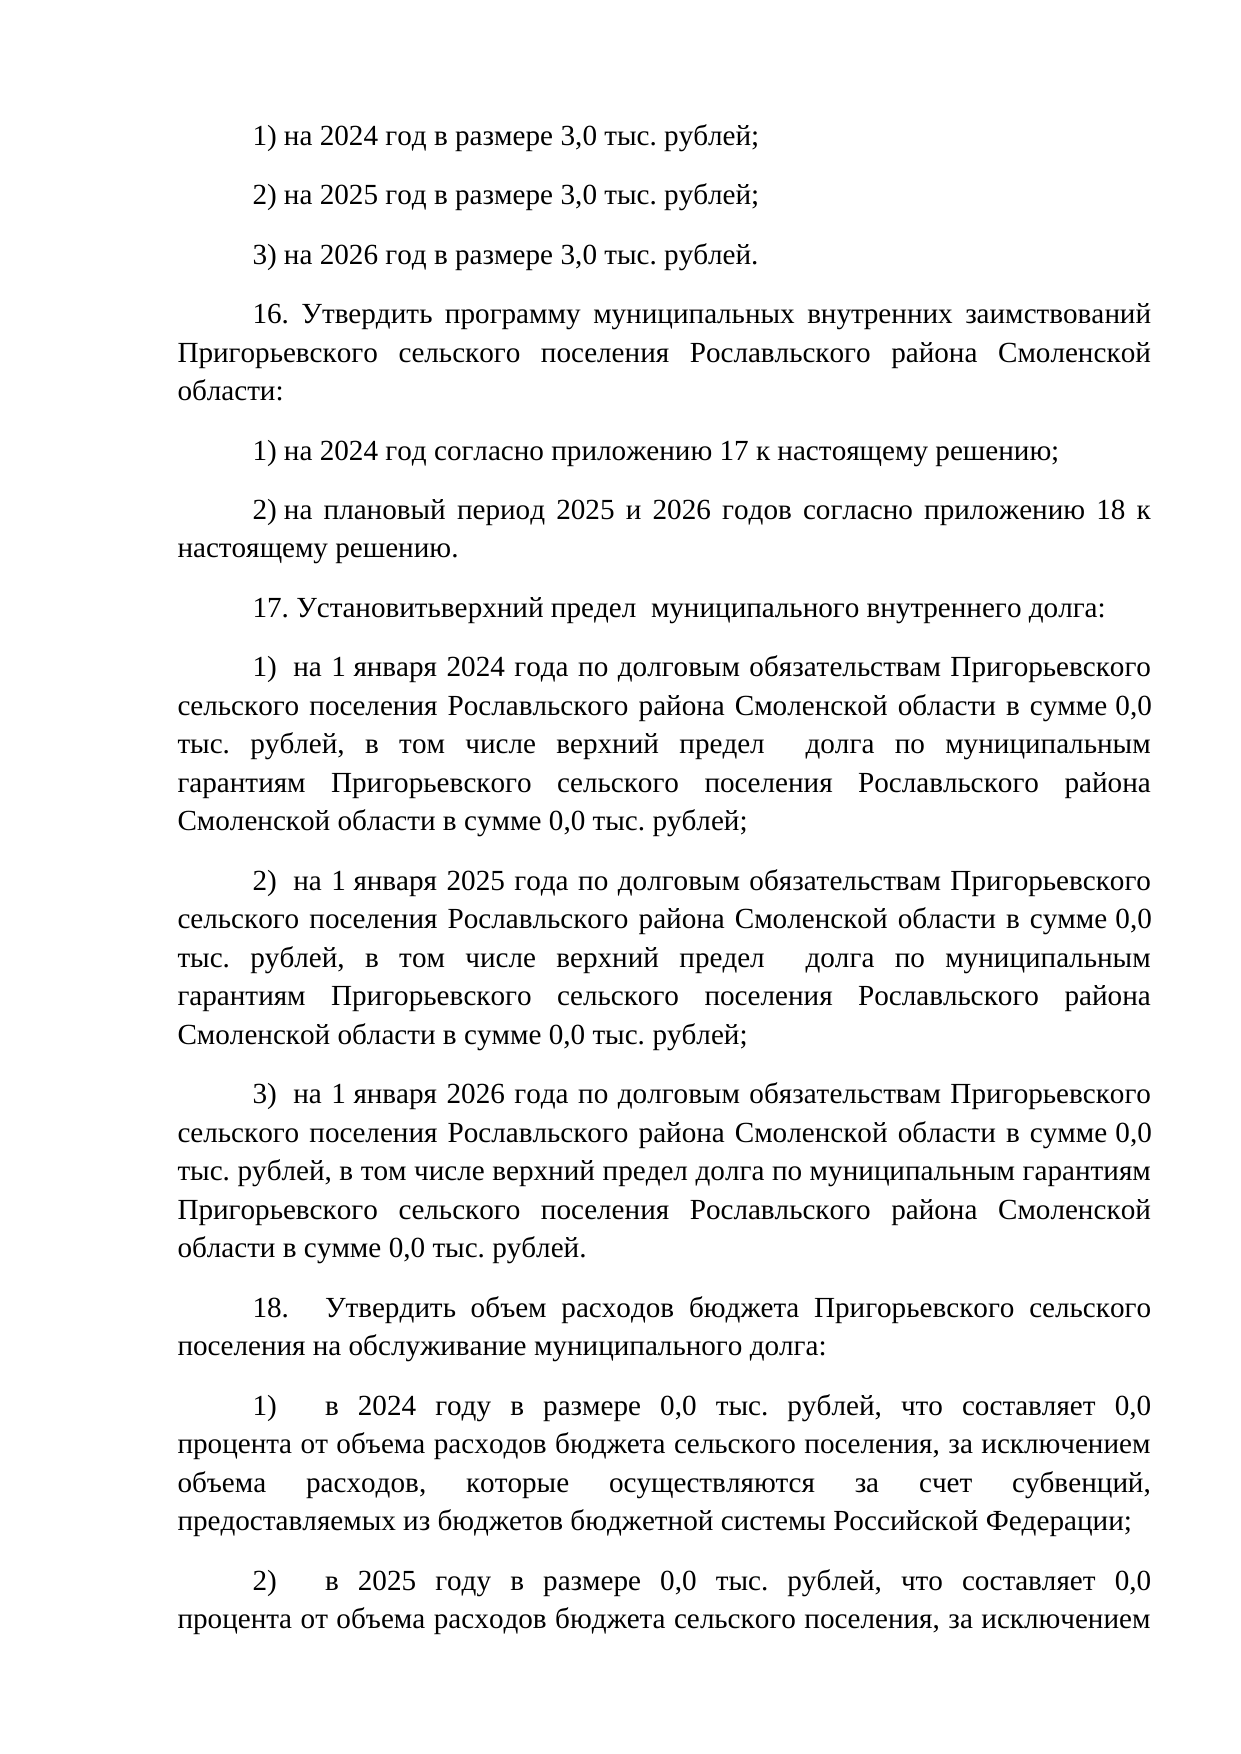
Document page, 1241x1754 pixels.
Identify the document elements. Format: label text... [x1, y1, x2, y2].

text 1) на 2024 год согласно приложению 17 к настоящему решению; [177, 433, 1152, 466]
text 3) на 1 января 2026 года по долговым обязательствам Пригорьевского сельского поселения Рославльского района Смоленской области в сумме 0,0 тыс. рублей, в том числе верхний предел долга по муниципальным гарантиям Пригорьевского сельского поселения Рославльского района Смоленской области в сумме 0,0 тыс. рублей. [177, 1076, 1152, 1264]
text 2) на плановый период 2025 и 2026 годов согласно приложению 18 к настоящему решению. [177, 492, 1152, 564]
text 17. Установитьверхний предел муниципального внутреннего долга: [177, 590, 1152, 623]
text 18. Утвердить объем расходов бюджета Пригорьевского сельского поселения на обслуживание муниципального долга: [177, 1290, 1152, 1362]
text 1) на 2024 год в размере 3,0 тыс. рублей; [177, 118, 1152, 152]
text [177, 1563, 1152, 1635]
text 16. Утвердить программу муниципальных внутренних заимствований Пригорьевского сельского поселения Рославльского района Смоленской области: [177, 296, 1152, 407]
text 2) на 2025 год в размере 3,0 тыс. рублей; [177, 177, 1152, 211]
text 3) на 2026 год в размере 3,0 тыс. рублей. [177, 237, 1152, 270]
text 1) на 1 января 2024 года по долговым обязательствам Пригорьевского сельского поселения Рославльского района Смоленской области в сумме 0,0 тыс. рублей, в том числе верхний предел долга по муниципальным гарантиям Пригорьевского сельского поселения Рославльского района Смоленской области в сумме 0,0 тыс. рублей; [177, 649, 1152, 837]
text 1) в 2024 году в размере 0,0 тыс. рублей, что составляет 0,0 процента от объема расходов бюджета сельского поселения, за исключением объема расходов, которые осуществляются за счет субвенций, предоставляемых из бюджетов бюджетной системы Российской Федерации; [177, 1388, 1152, 1537]
text 2) на 1 января 2025 года по долговым обязательствам Пригорьевского сельского поселения Рославльского района Смоленской области в сумме 0,0 тыс. рублей, в том числе верхний предел долга по муниципальным гарантиям Пригорьевского сельского поселения Рославльского района Смоленской области в сумме 0,0 тыс. рублей; [177, 863, 1152, 1051]
